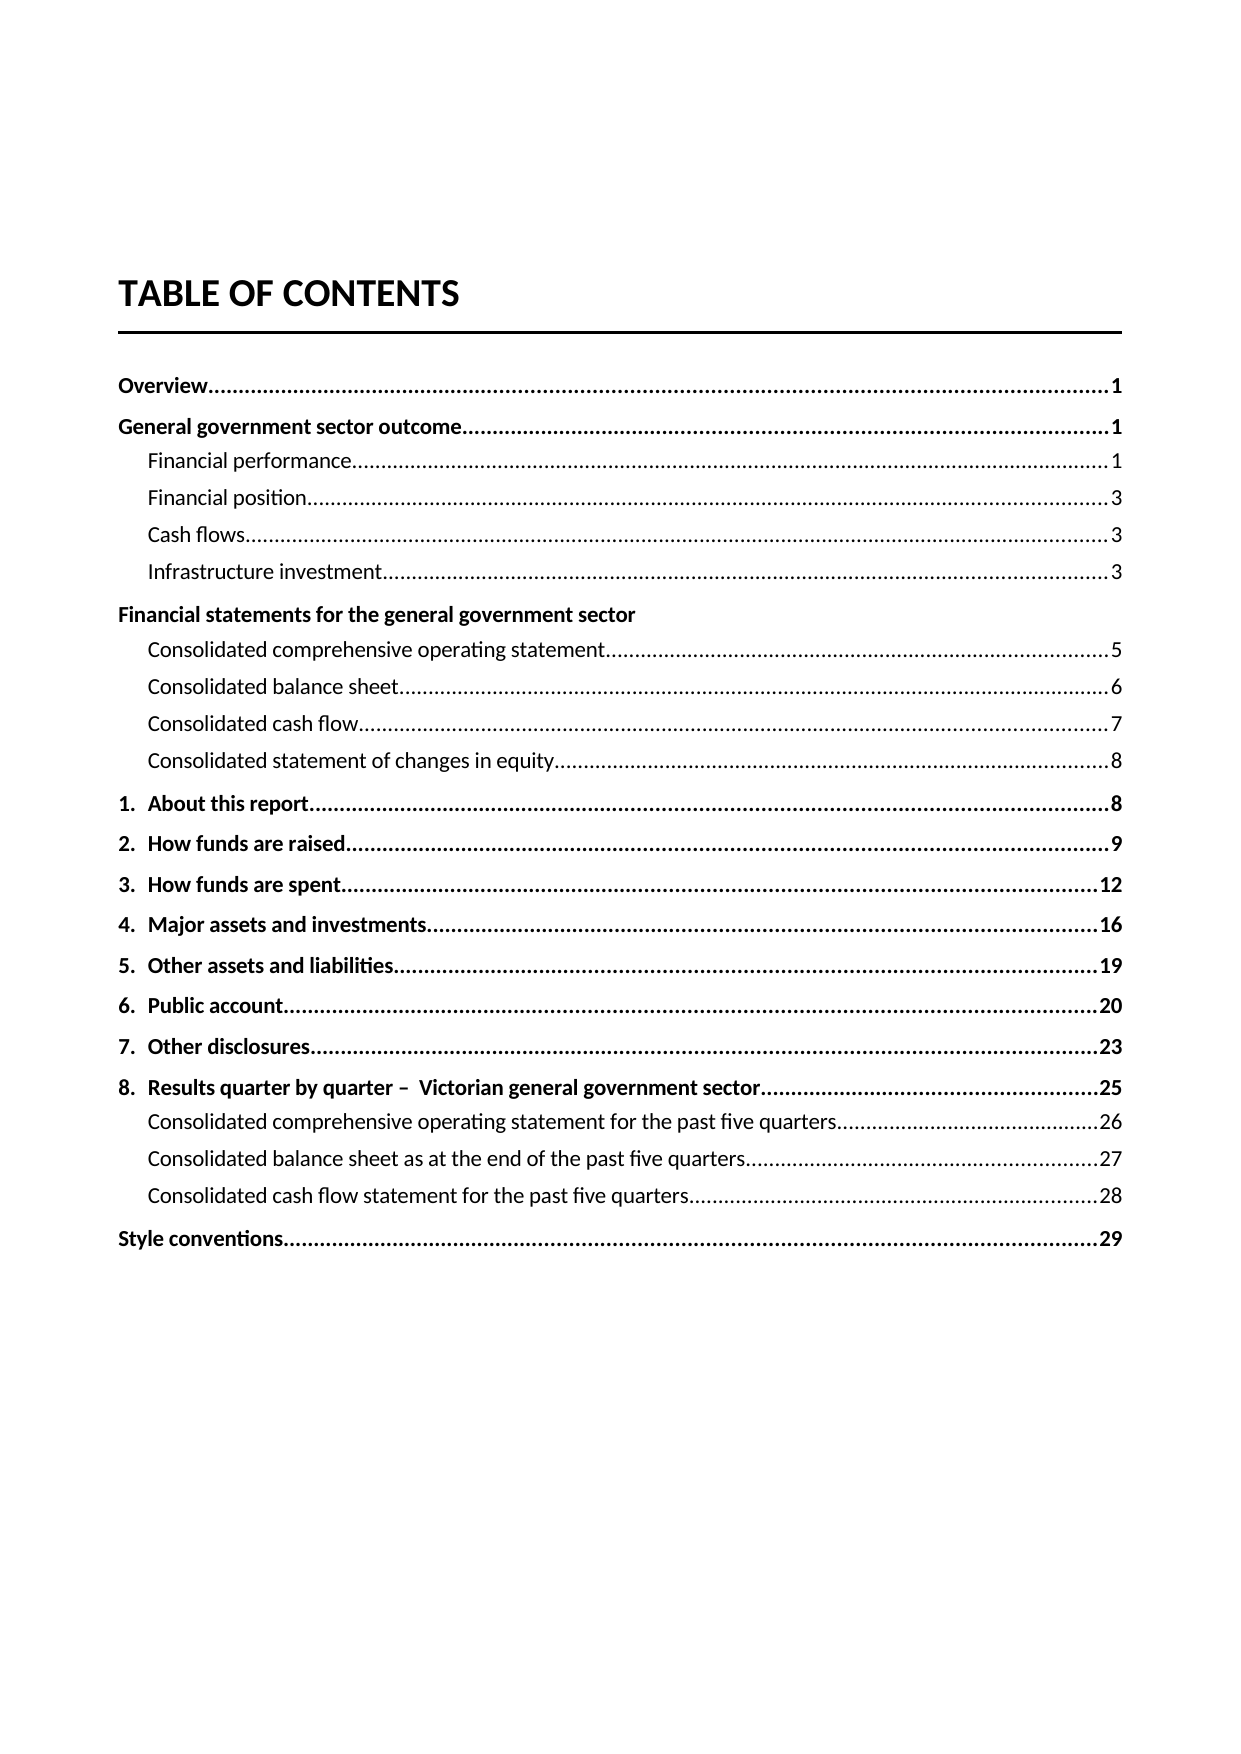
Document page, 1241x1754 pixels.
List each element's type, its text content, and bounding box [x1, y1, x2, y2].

text Style conventions 28 [118, 1224, 1122, 1252]
text 4. Major assets and investments 16 [118, 911, 1122, 939]
text Financial statements for the general government sector [118, 601, 1122, 629]
text 2. How funds are raised 9 [118, 829, 1122, 858]
text Consolidated comprehensive operating statement 4 [148, 635, 1063, 663]
text Consolidated balance sheet as at the end of the past five quarters 26 [148, 1144, 1063, 1172]
subtitle Table of contents [118, 268, 1122, 331]
text Consolidated cash flow 6 [148, 709, 1063, 737]
text Consolidated statement of changes in equity 7 [148, 746, 1063, 774]
text Financial performance 1 [148, 446, 1063, 474]
text Cash flows 2 [148, 520, 1063, 548]
text 6. Public account 20 [118, 992, 1122, 1020]
text 5. Other assets and liabilities 19 [118, 951, 1122, 979]
text Overview 1 [118, 372, 1122, 400]
text 7. Other disclosures 23 [118, 1032, 1122, 1060]
text 1. About this report 8 [118, 789, 1122, 817]
text Consolidated cash flow statement for the past five quarters 27 [148, 1181, 1063, 1209]
text Consolidated comprehensive operating statement for the past five quarters 25 [148, 1107, 1063, 1135]
text Financial position 2 [148, 483, 1063, 511]
text General government sector outcome 1 [118, 412, 1122, 440]
text 3. How funds are spent 12 [118, 870, 1122, 898]
text Consolidated balance sheet 5 [148, 672, 1063, 700]
text 8. Results quarter by quarter – Victorian general government sector 25 [118, 1073, 1122, 1101]
text Infrastructure investment 2 [148, 557, 1063, 585]
